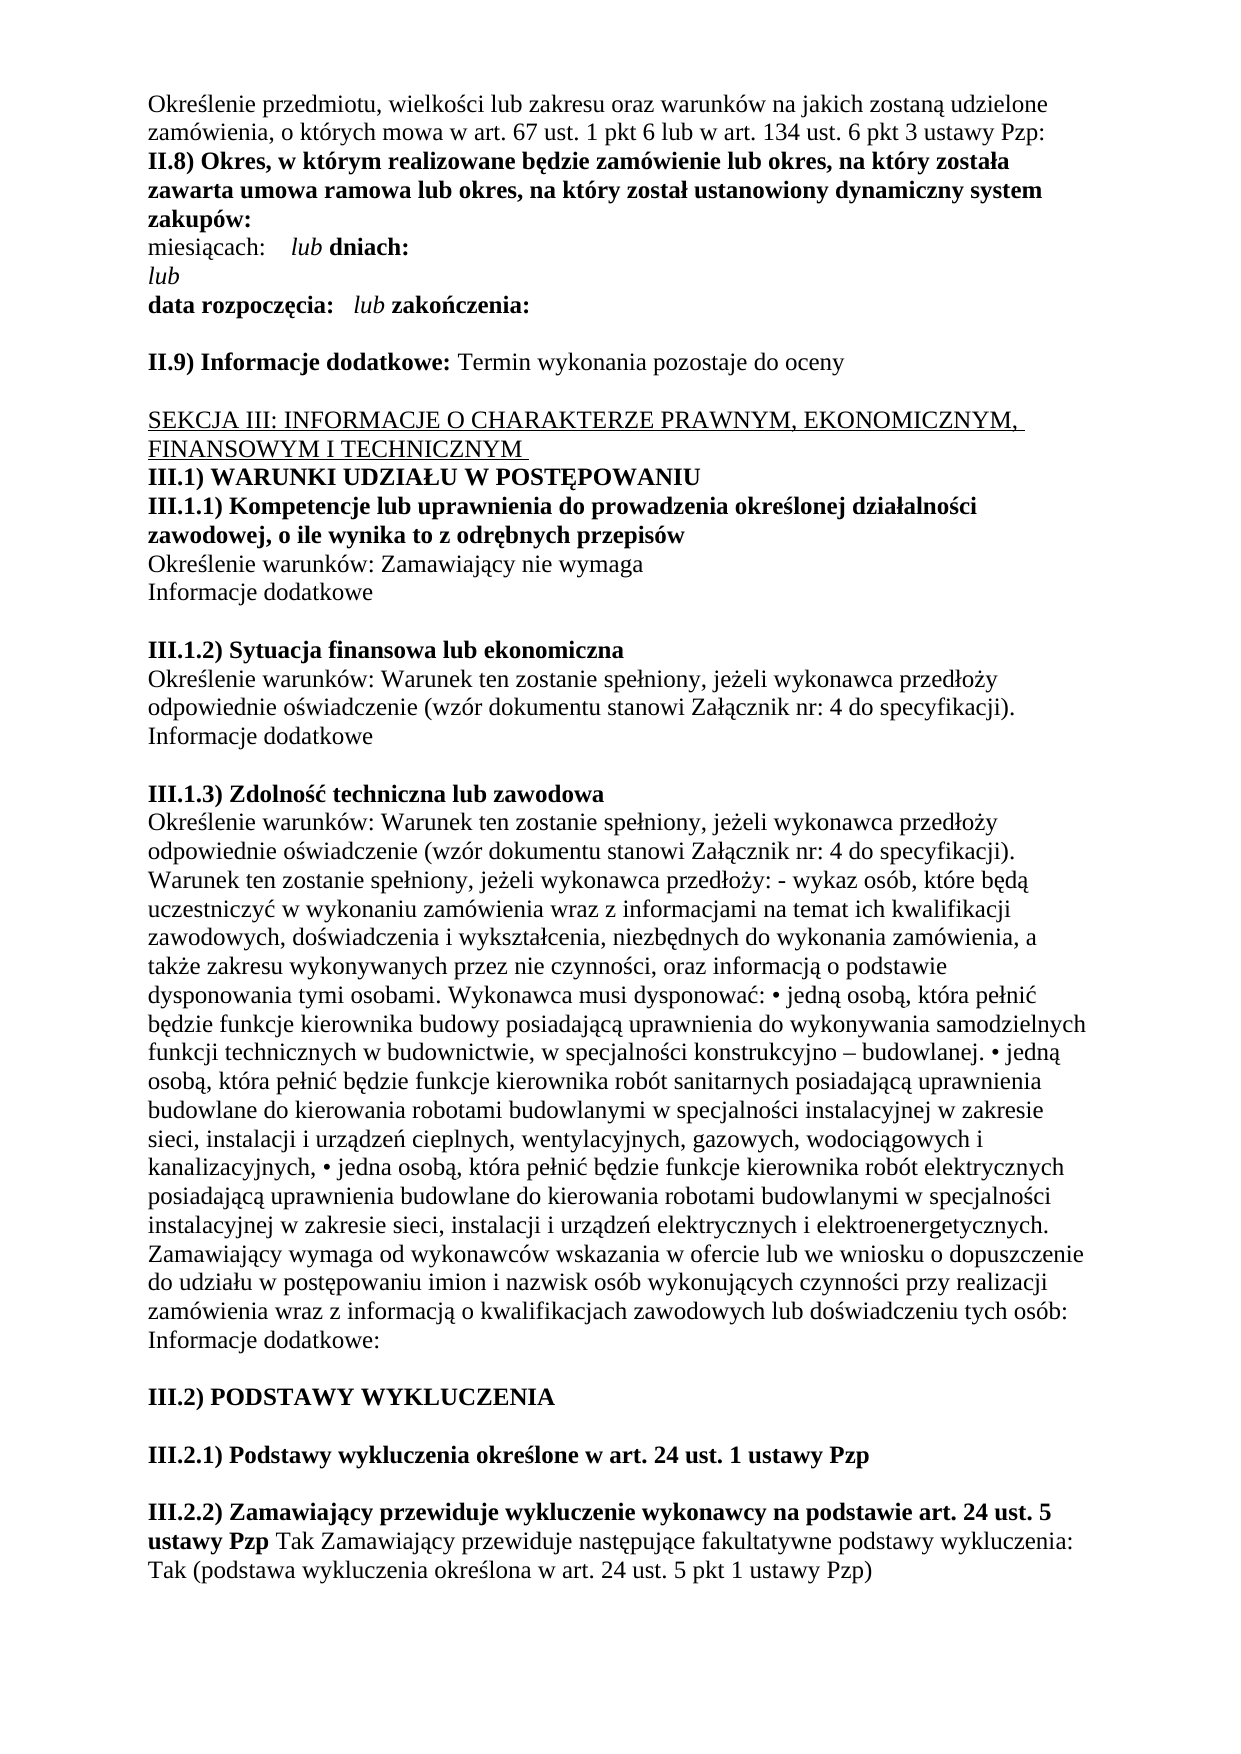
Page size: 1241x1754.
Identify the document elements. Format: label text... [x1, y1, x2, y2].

text III.1.1) Kompetencje lub uprawnienia do prowadzenia określonej działalności zawodowej, o ile wynika to z odrębnych przepisów Określenie warunków: Zamawiający nie wymaga Informacje dodatkowe [148, 491, 1093, 606]
text III.2) PODSTAWY WYKLUCZENIA [148, 1382, 1093, 1411]
text III.2.1) Podstawy wykluczenia określone w art. 24 ust. 1 ustawy Pzp [148, 1440, 1093, 1469]
text SEKCJA III: INFORMACJE O CHARAKTERZE PRAWNYM, EKONOMICZNYM, FINANSOWYM I TECHNICZNYM [148, 405, 1093, 462]
text III.1.3) Zdolność techniczna lub zawodowa Określenie warunków: Warunek ten zostanie spełniony, jeżeli wykonawca przedłoży odpowiednie oświadczenie (wzór dokumentu stanowi Załącznik nr: 4 do specyfikacji). Warunek ten zostanie spełniony, jeżeli wykonawca przedłoży: - wykaz osób, które będą uczestniczyć w wykonaniu zamówienia wraz z informacjami na temat ich kwalifikacji zawodowych, doświadczenia i wykształcenia, niezbędnych do wykonania zamówienia, a także zakresu wykonywanych przez nie czynności, oraz informacją o podstawie dysponowania tymi osobami. Wykonawca musi dysponować: • jedną osobą, która pełnić będzie funkcje kierownika budowy posiadającą uprawnienia do wykonywania samodzielnych funkcji technicznych w budownictwie, w specjalności konstrukcyjno – budowlanej. • jedną osobą, która pełnić będzie funkcje kierownika robót sanitarnych posiadającą uprawnienia budowlane do kierowania robotami budowlanymi w specjalności instalacyjnej w zakresie sieci, instalacji i urządzeń cieplnych, wentylacyjnych, gazowych, wodociągowych i kanalizacyjnych, • jedna osobą, która pełnić będzie funkcje kierownika robót elektrycznych posiadającą uprawnienia budowlane do kierowania robotami budowlanymi w specjalności instalacyjnej w zakresie sieci, instalacji i urządzeń elektrycznych i elektroenergetycznych. Zamawiający wymaga od wykonawców wskazania w ofercie lub we wniosku o dopuszczenie do udziału w postępowaniu imion i nazwisk osób wykonujących czynności przy realizacji zamówienia wraz z informacją o kwalifikacjach zawodowych lub doświadczeniu tych osób: Informacje dodatkowe: [148, 750, 1093, 1354]
text III.1) WARUNKI UDZIAŁU W POSTĘPOWANIU [148, 462, 1093, 491]
text III.1.2) Sytuacja finansowa lub ekonomiczna Określenie warunków: Warunek ten zostanie spełniony, jeżeli wykonawca przedłoży odpowiednie oświadczenie (wzór dokumentu stanowi Załącznik nr: 4 do specyfikacji). Informacje dodatkowe [148, 606, 1093, 750]
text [148, 89, 1093, 376]
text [148, 1469, 1093, 1584]
